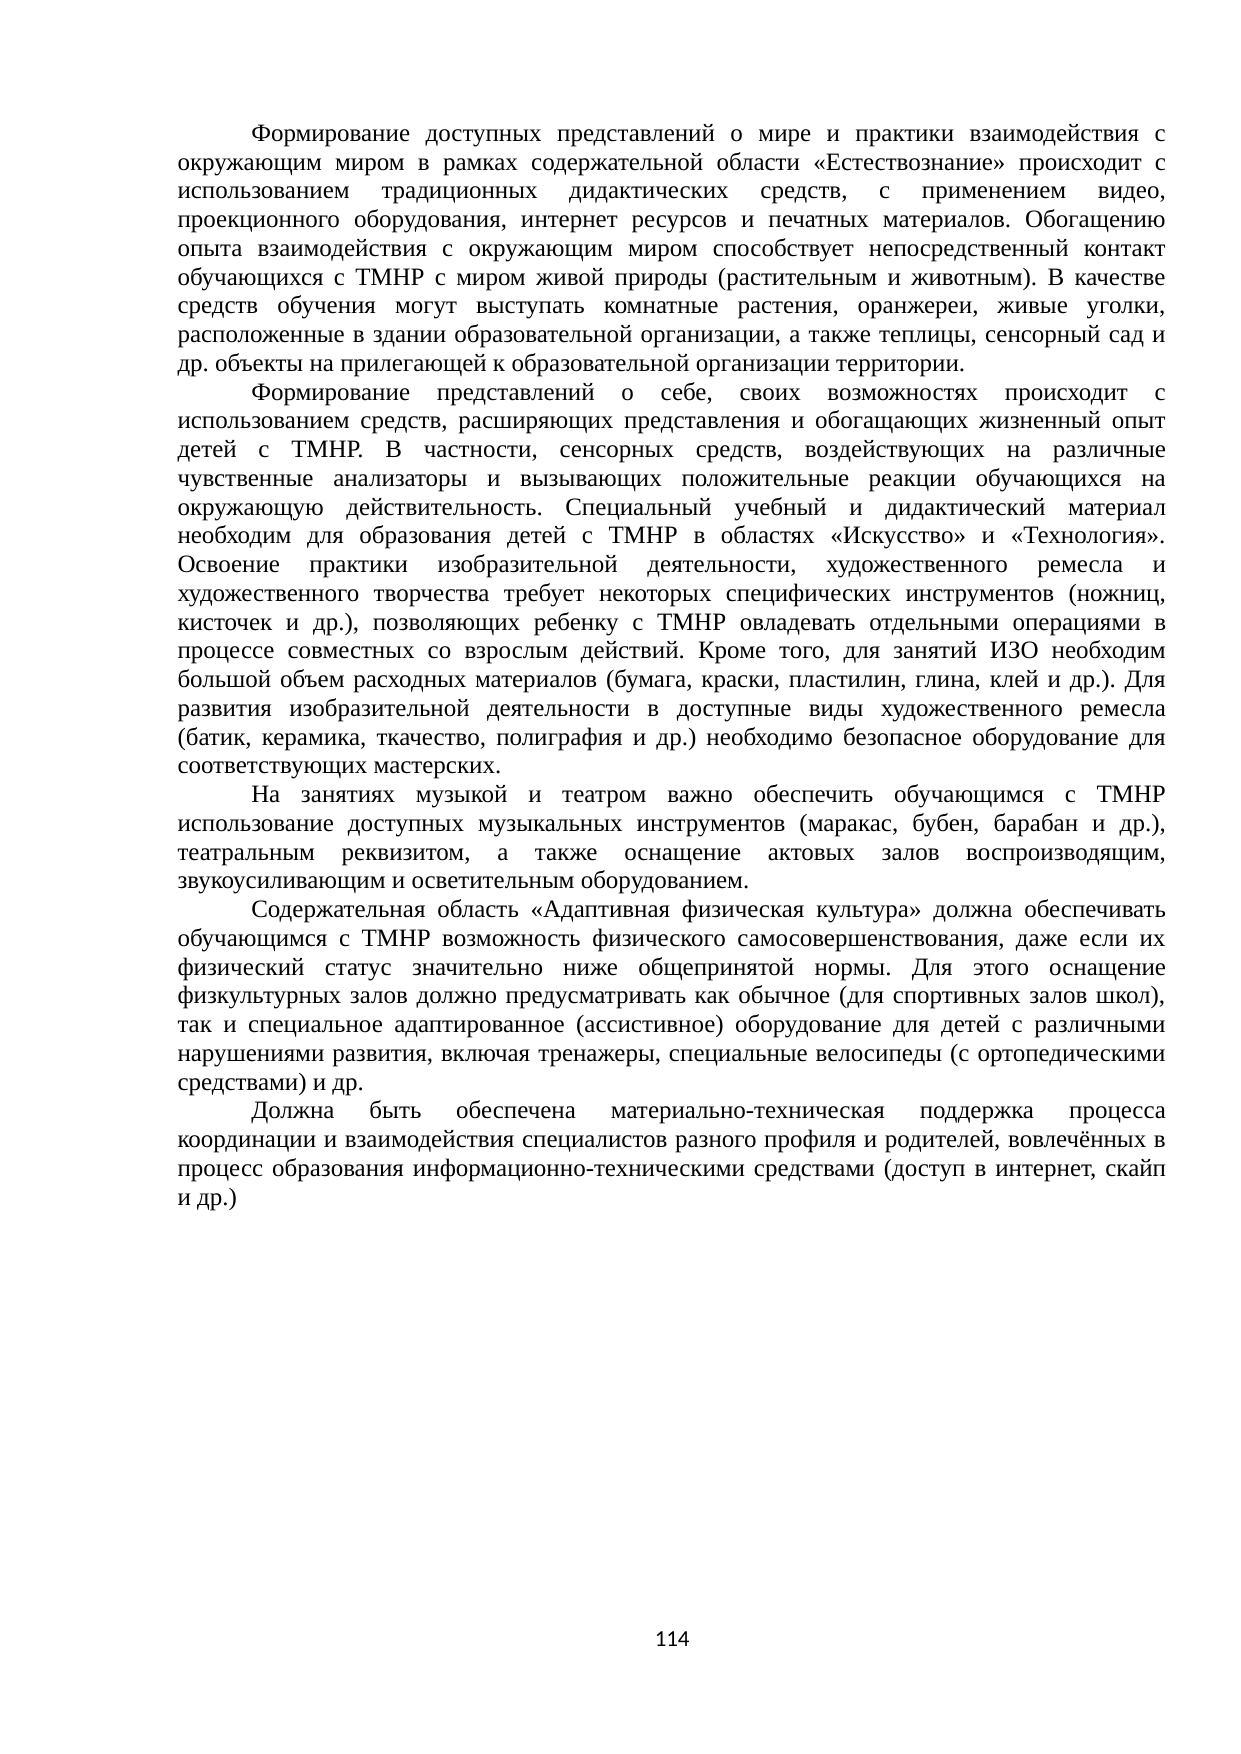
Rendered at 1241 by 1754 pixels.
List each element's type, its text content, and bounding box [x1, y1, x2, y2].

text Содержательная область «Адаптивная физическая культура» должна обеспечивать обучающимся с ТМНР возможность физического самосовершенствования, даже если их физический статус значительно ниже общепринятой нормы. Для этого оснащение физкультурных залов должно предусматривать как обычное (для спортивных залов школ), так и специальное адаптированное (ассистивное) оборудование для детей с различными нарушениями развития, включая тренажеры, специальные велосипеды (с ортопедическими средствами) и др. [177, 894, 1167, 1096]
text Формирование представлений о себе, своих возможностях происходит с использованием средств, расширяющих представления и обогащающих жизненный опыт детей с ТМНР. В частности, сенсорных средств, воздействующих на различные чувственные анализаторы и вызывающих положительные реакции обучающихся на окружающую действительность. Специальный учебный и дидактический материал необходим для образования детей с ТМНР в областях «Искусство» и «Технология». Освоение практики изобразительной деятельности, художественного ремесла и художественного творчества требует некоторых специфических инструментов (ножниц, кисточек и др.), позволяющих ребенку с ТМНР овладевать отдельными операциями в процессе совместных со взрослым действий. Кроме того, для занятий ИЗО необходим большой объем расходных материалов (бумага, краски, пластилин, глина, клей и др.). Для развития изобразительной деятельности в доступные виды художественного ремесла (батик, керамика, ткачество, полиграфия и др.) необходимо безопасное оборудование для соответствующих мастерских. [177, 377, 1167, 779]
text Должна быть обеспечена материально-техническая поддержка процесса координации и взаимодействия специалистов разного профиля и родителей, вовлечённых в процесс образования информационно-техническими средствами (доступ в интернет, скайп и др.) [177, 1096, 1167, 1211]
text Формирование доступных представлений о мире и практики взаимодействия с окружающим миром в рамках содержательной области «Естествознание» происходит с использованием традиционных дидактических средств, с применением видео, проекционного оборудования, интернет ресурсов и печатных материалов. Обогащению опыта взаимодействия с окружающим миром способствует непосредственный контакт обучающихся с ТМНР с миром живой природы (растительным и животным). В качестве средств обучения могут выступать комнатные растения, оранжереи, живые уголки, расположенные в здании образовательной организации, а также теплицы, сенсорный сад и др. объекты на прилегающей к образовательной организации территории. [177, 118, 1167, 377]
text На занятиях музыкой и театром важно обеспечить обучающимся с ТМНР использование доступных музыкальных инструментов (маракас, бубен, барабан и др.), театральным реквизитом, а также оснащение актовых залов воспроизводящим, звукоусиливающим и осветительным оборудованием. [177, 779, 1167, 894]
